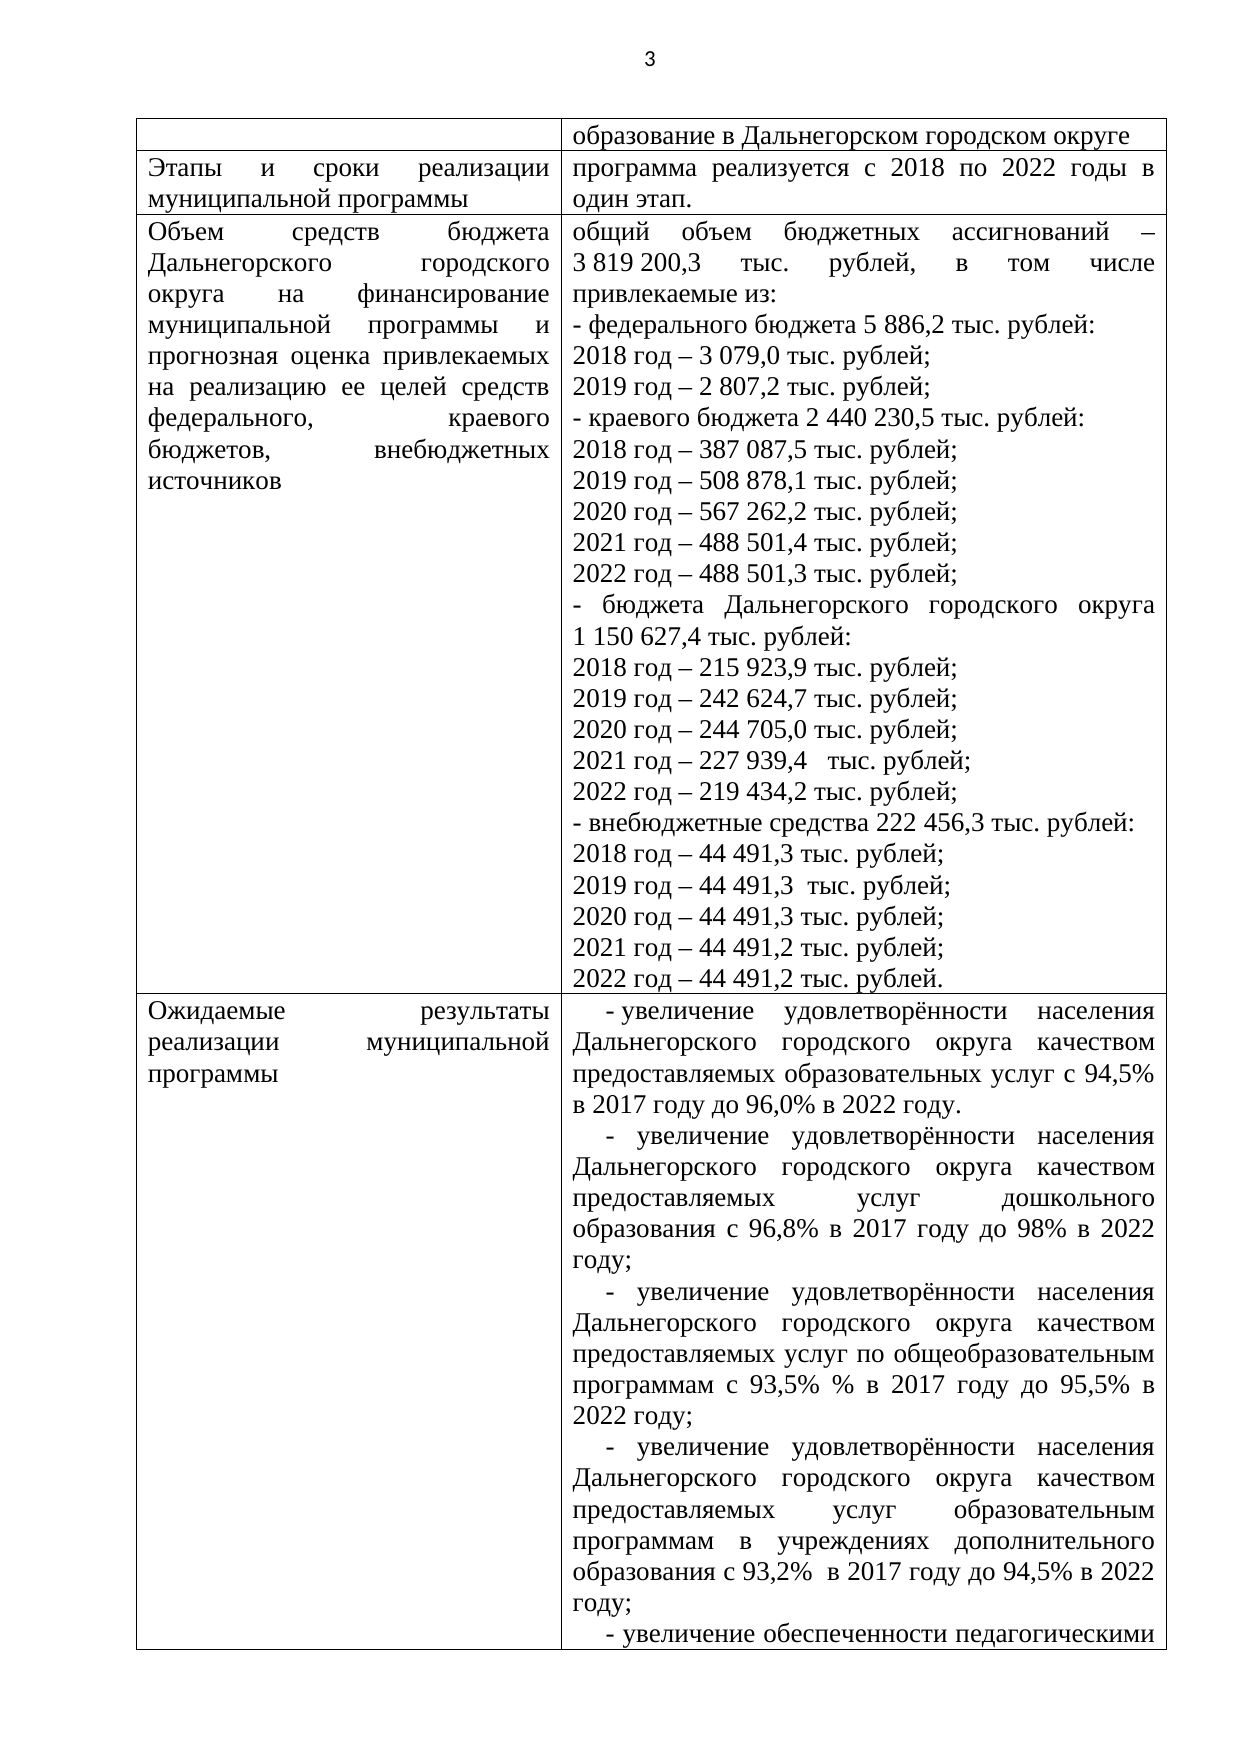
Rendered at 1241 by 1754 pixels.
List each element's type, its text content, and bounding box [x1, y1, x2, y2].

table_cell общий объем бюджетных ассигнований – 3 819 200,3 тыс. рублей, в том числе привлекаемые из: - федерального бюджета 5 886,2 тыс. рублей: 2018 год – 3 079,0 тыс. рублей; 2019 год – 2 807,2 тыс. рублей; - краевого бюджета 2 440 230,5 тыс. рублей: 2018 год – 387 087,5 тыс. рублей; 2019 год – 508 878,1 тыс. рублей; 2020 год – 567 262,2 тыс. рублей; 2021 год – 488 501,4 тыс. рублей; 2022 год – 488 501,3 тыс. рублей; - бюджета Дальнегорского городского округа 1 150 627,4 тыс. рублей: 2018 год – 215 923,9 тыс. рублей; 2019 год – 242 624,7 тыс. рублей; 2020 год – 244 705,0 тыс. рублей; 2021 год – 227 939,4 тыс. рублей; 2022 год – 219 434,2 тыс. рублей; - внебюджетные средства 222 456,3 тыс. рублей: 2018 год – 44 491,3 тыс. рублей; 2019 год – 44 491,3 тыс. рублей; 2020 год – 44 491,3 тыс. рублей; 2021 год – 44 491,2 тыс. рублей; 2022 год – 44 491,2 тыс. рублей. [562, 215, 1166, 993]
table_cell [562, 994, 1166, 1648]
table_cell Этапы и сроки реализации муниципальной программы [137, 151, 561, 214]
table_cell Объем средств бюджета Дальнегорского городского округа на финансирование муниципальной программы и прогнозная оценка привлекаемых на реализацию ее целей средств федерального, краевого бюджетов, внебюджетных источников [137, 215, 561, 993]
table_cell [137, 994, 561, 1648]
table_cell программа реализуется с 2018 по 2022 годы в один этап. [562, 151, 1166, 214]
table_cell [562, 119, 1166, 150]
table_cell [137, 119, 561, 150]
